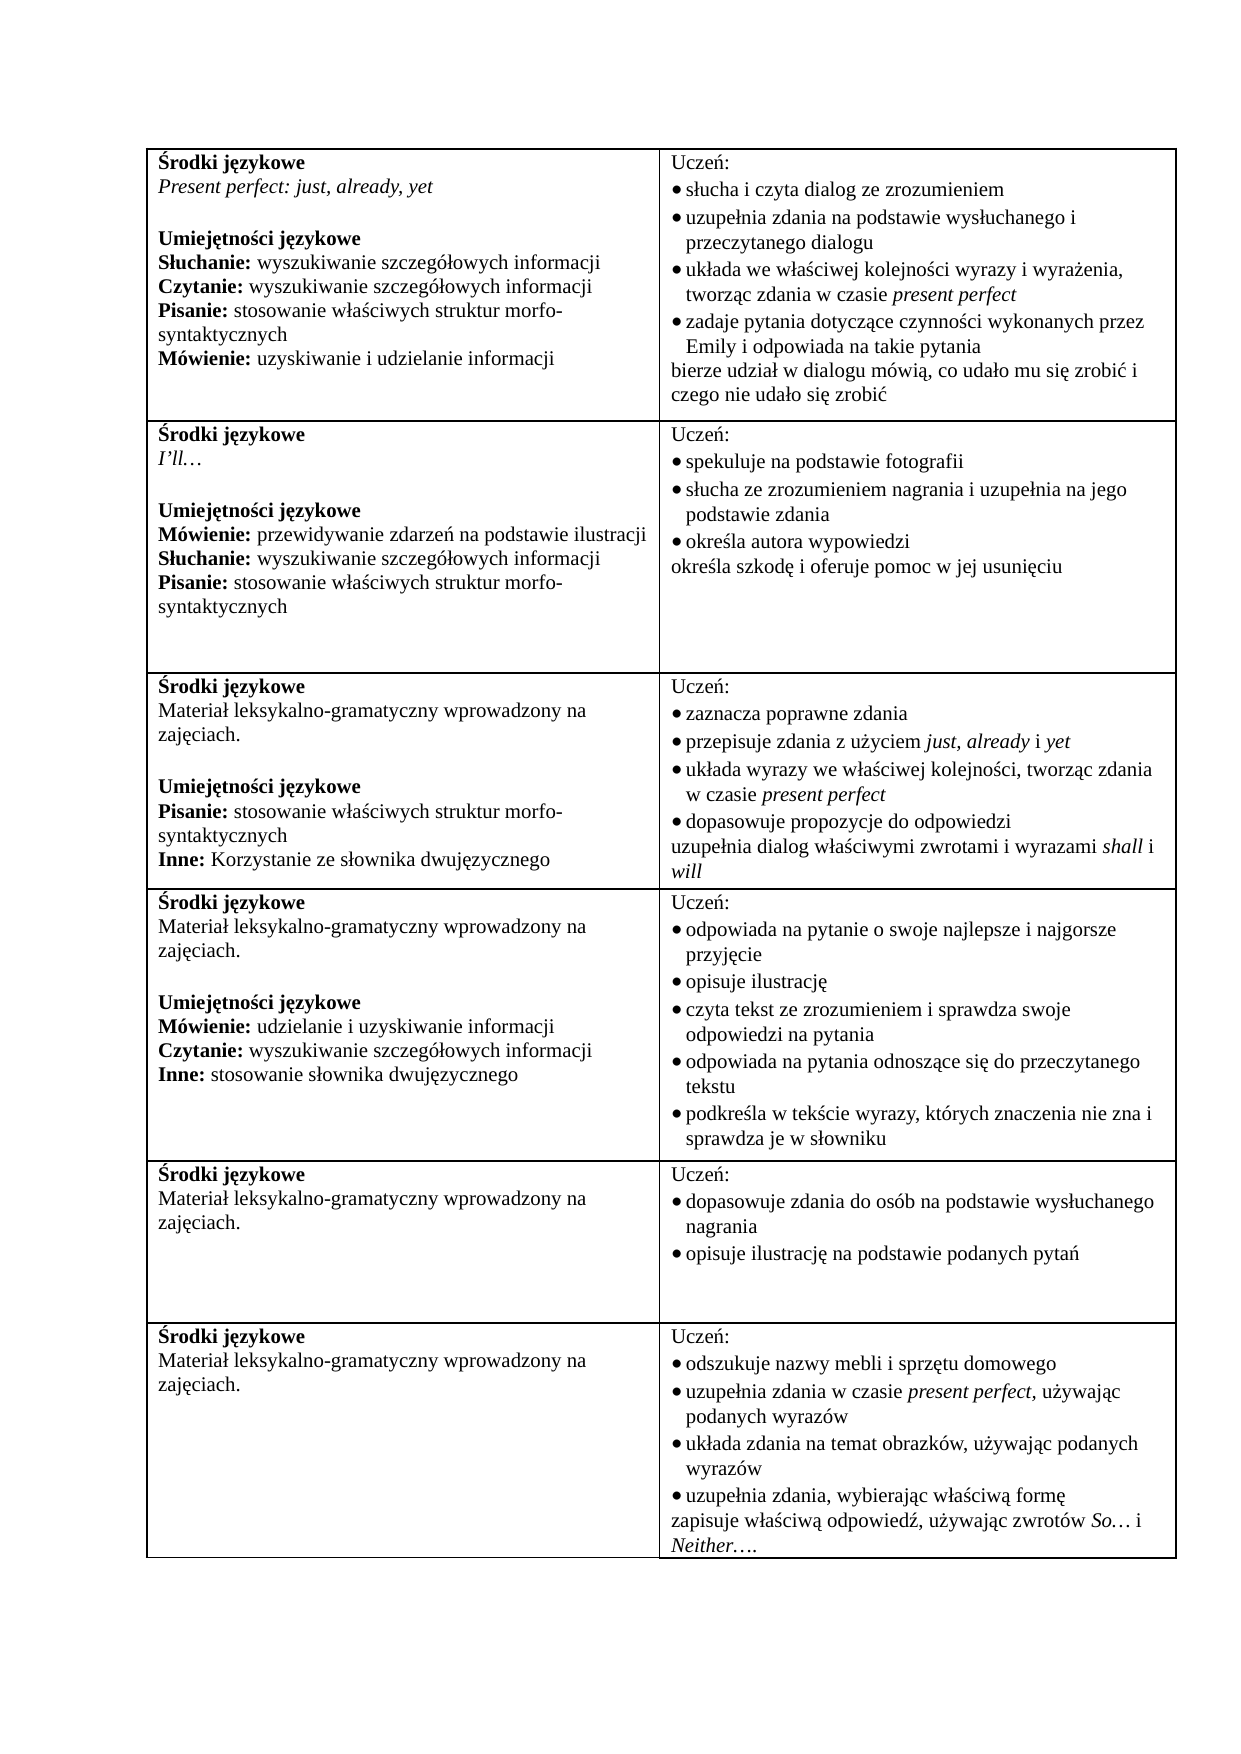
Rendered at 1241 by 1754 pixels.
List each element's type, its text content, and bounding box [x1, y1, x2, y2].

table_cell Środki językowe Materiał leksykalno-gramatyczny wprowadzony na zajęciach. Umiejętności językowe Pisanie: stosowanie właściwych struktur morfo-syntaktycznych Inne: Korzystanie ze słownika dwujęzycznego [148, 674, 659, 887]
table_cell Uczeń: dopasowuje zdania do osób na podstawie wysłuchanego nagrania opisuje ilustrację na podstawie podanych pytań [660, 1162, 1175, 1322]
table_cell Środki językowe Present perfect: just, already, yet Umiejętności językowe Słuchanie: wyszukiwanie szczegółowych informacji Czytanie: wyszukiwanie szczegółowych informacji Pisanie: stosowanie właściwych struktur morfo-syntaktycznych Mówienie: uzyskiwanie i udzielanie informacji [148, 150, 659, 420]
table_cell Uczeń: odszukuje nazwy mebli i sprzętu domowego uzupełnia zdania w czasie present perfect, używając podanych wyrazów układa zdania na temat obrazków, używając podanych wyrazów uzupełnia zdania, wybierając właściwą formę zapisuje właściwą odpowiedź, używając zwrotów So… i Neither…. [660, 1324, 1175, 1557]
table_cell Środki językowe Materiał leksykalno-gramatyczny wprowadzony na zajęciach. [148, 1324, 659, 1557]
table_cell Uczeń: słucha i czyta dialog ze zrozumieniem uzupełnia zdania na podstawie wysłuchanego i przeczytanego dialogu układa we właściwej kolejności wyrazy i wyrażenia, tworząc zdania w czasie present perfect zadaje pytania dotyczące czynności wykonanych przez Emily i odpowiada na takie pytania bierze udział w dialogu mówią, co udało mu się zrobić i czego nie udało się zrobić [660, 150, 1175, 420]
table_cell Uczeń: odpowiada na pytanie o swoje najlepsze i najgorsze przyjęcie opisuje ilustrację czyta tekst ze zrozumieniem i sprawdza swoje odpowiedzi na pytania odpowiada na pytania odnoszące się do przeczytanego tekstu podkreśla w tekście wyrazy, których znaczenia nie zna i sprawdza je w słowniku [660, 890, 1175, 1160]
table_cell Środki językowe Materiał leksykalno-gramatyczny wprowadzony na zajęciach. Umiejętności językowe Mówienie: udzielanie i uzyskiwanie informacji Czytanie: wyszukiwanie szczegółowych informacji Inne: stosowanie słownika dwujęzycznego [148, 890, 659, 1160]
table_cell Uczeń: spekuluje na podstawie fotografii słucha ze zrozumieniem nagrania i uzupełnia na jego podstawie zdania określa autora wypowiedzi określa szkodę i oferuje pomoc w jej usunięciu [660, 422, 1175, 672]
table_cell Uczeń: zaznacza poprawne zdania przepisuje zdania z użyciem just, already i yet układa wyrazy we właściwej kolejności, tworząc zdania w czasie present perfect dopasowuje propozycje do odpowiedzi uzupełnia dialog właściwymi zwrotami i wyrazami shall i will [660, 674, 1175, 887]
table_cell Środki językowe Materiał leksykalno-gramatyczny wprowadzony na zajęciach. [148, 1162, 659, 1322]
table_cell Środki językowe I’ll… Umiejętności językowe Mówienie: przewidywanie zdarzeń na podstawie ilustracji Słuchanie: wyszukiwanie szczegółowych informacji Pisanie: stosowanie właściwych struktur morfo-syntaktycznych [148, 422, 659, 672]
